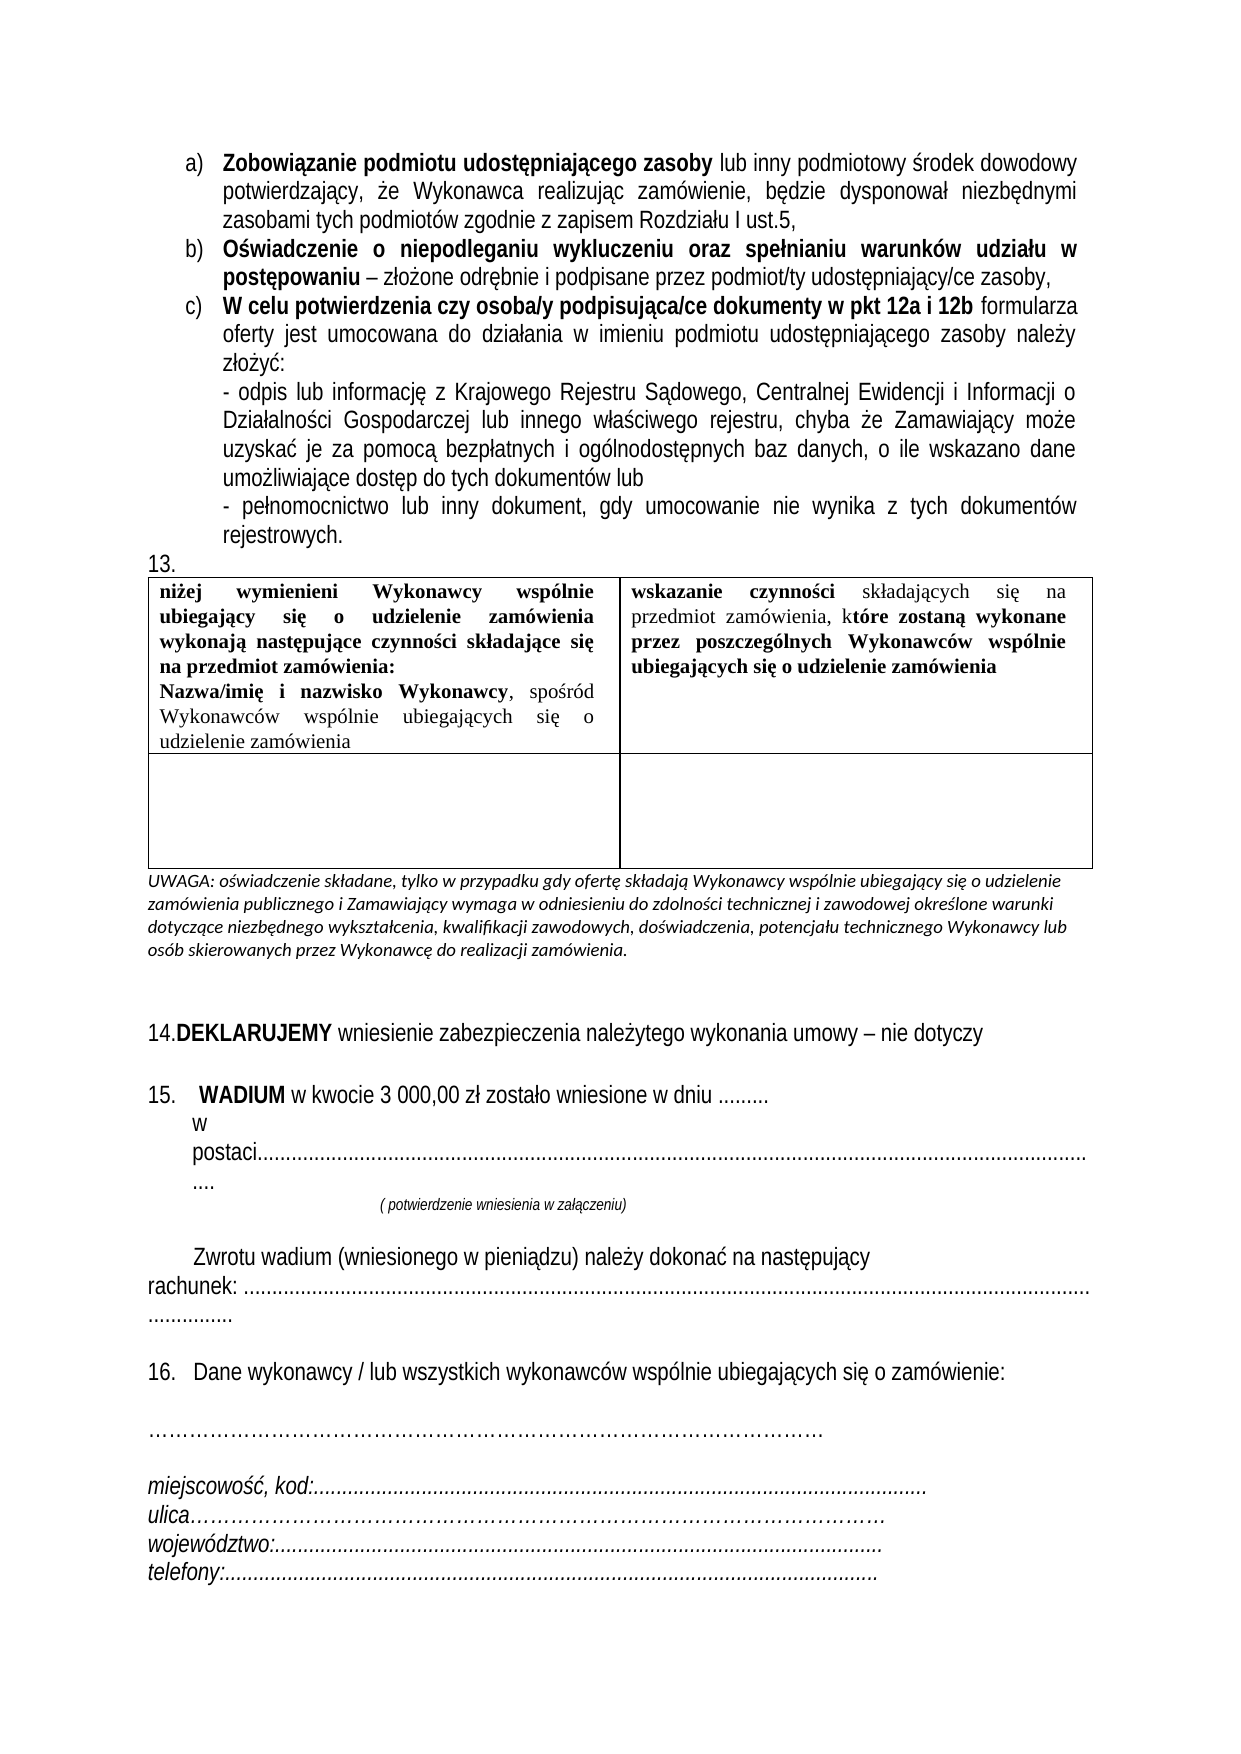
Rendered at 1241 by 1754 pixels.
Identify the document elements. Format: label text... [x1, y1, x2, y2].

text ……………………………………………………………………………………… [148, 1414, 1093, 1443]
text UWAGA: oświadczenie składane, tylko w przypadku gdy ofertę składają Wykonawcy wspólnie ubiegający się o udzielenie zamówienia publicznego i Zamawiający wymaga w odniesieniu do zdolności technicznej i zawodowej określone warunki dotyczące niezbędnego wykształcenia, kwalifikacji zawodowych, doświadczenia, potencjału technicznego Wykonawcy lub osób skierowanych przez Wykonawcę do realizacji zamówienia. [148, 869, 1093, 961]
list - odpis lub informację z Krajowego Rejestru Sądowego, Centralnej Ewidencji i Informacji o Działalności Gospodarczej lub innego właściwego rejestru, chyba że Zamawiający może uzyskać je za pomocą bezpłatnych i ogólnodostępnych baz danych, o ile wskazano dane umożliwiające dostęp do tych dokumentów lub [223, 377, 1078, 491]
text ( potwierdzenie wniesienia w załączeniu) [215, 1194, 1093, 1213]
text ulica………………………………………………………………………………………… [148, 1500, 1093, 1529]
table_header niżej wymienieni Wykonawcy wspólnie ubiegający się o udzielenie zamówienia wykonają następujące czynności składające się na przedmiot zamówienia: Nazwa/imię i nazwisko Wykonawcy, spośród Wykonawców wspólnie ubiegających się o udzielenie zamówienia [149, 578, 619, 753]
list W celu potwierdzenia czy osoba/y podpisująca/ce dokumenty w pkt 12a i 12b formularza oferty jest umocowana do działania w imieniu podmiotu udostępniającego zasoby należy złożyć: [185, 291, 1078, 377]
list Zobowiązanie podmiotu udostępniającego zasoby lub inny podmiotowy środek dowodowy potwierdzający, że Wykonawca realizując zamówienie, będzie dysponował niezbędnymi zasobami tych podmiotów zgodnie z zapisem Rozdziału I ust.5, [185, 148, 1078, 233]
text województwo:........................................................................................................... [148, 1529, 1093, 1557]
text telefony:................................................................................................................... [148, 1557, 1093, 1586]
text 14.DEKLARUJEMY wniesienie zabezpieczenia należytego wykonania umowy – nie dotyczy [148, 1018, 1093, 1047]
table_header wskazanie czynności składających się na przedmiot zamówienia, które zostaną wykonane przez poszczególnych Wykonawców wspólnie ubiegających się o udzielenie zamówienia [621, 578, 1092, 753]
text 13. [148, 549, 1078, 577]
text miejscowość, kod:............................................................................................................ [148, 1471, 1093, 1500]
text Zwrotu wadium (wniesionego w pieniądzu) należy dokonać na następujący rachunek: .................................................................................................................................................................... [148, 1242, 1093, 1328]
table_cell [149, 754, 619, 868]
list Oświadczenie o niepodleganiu wykluczeniu oraz spełnianiu warunków udziału w postępowaniu – złożone odrębnie i podpisane przez podmiot/ty udostępniający/ce zasoby, [185, 233, 1078, 291]
text 16. Dane wykonawcy / lub wszystkich wykonawców wspólnie ubiegających się o zamówienie: [148, 1357, 1093, 1385]
text 15. WADIUM w kwocie 3 000,00 zł zostało wniesione w dniu ......... [148, 1080, 1093, 1108]
text w postaci...................................................................................................................................................... [192, 1108, 1093, 1194]
table_cell [621, 754, 1092, 868]
list - pełnomocnictwo lub inny dokument, gdy umocowanie nie wynika z tych dokumentów rejestrowych. [223, 491, 1078, 549]
